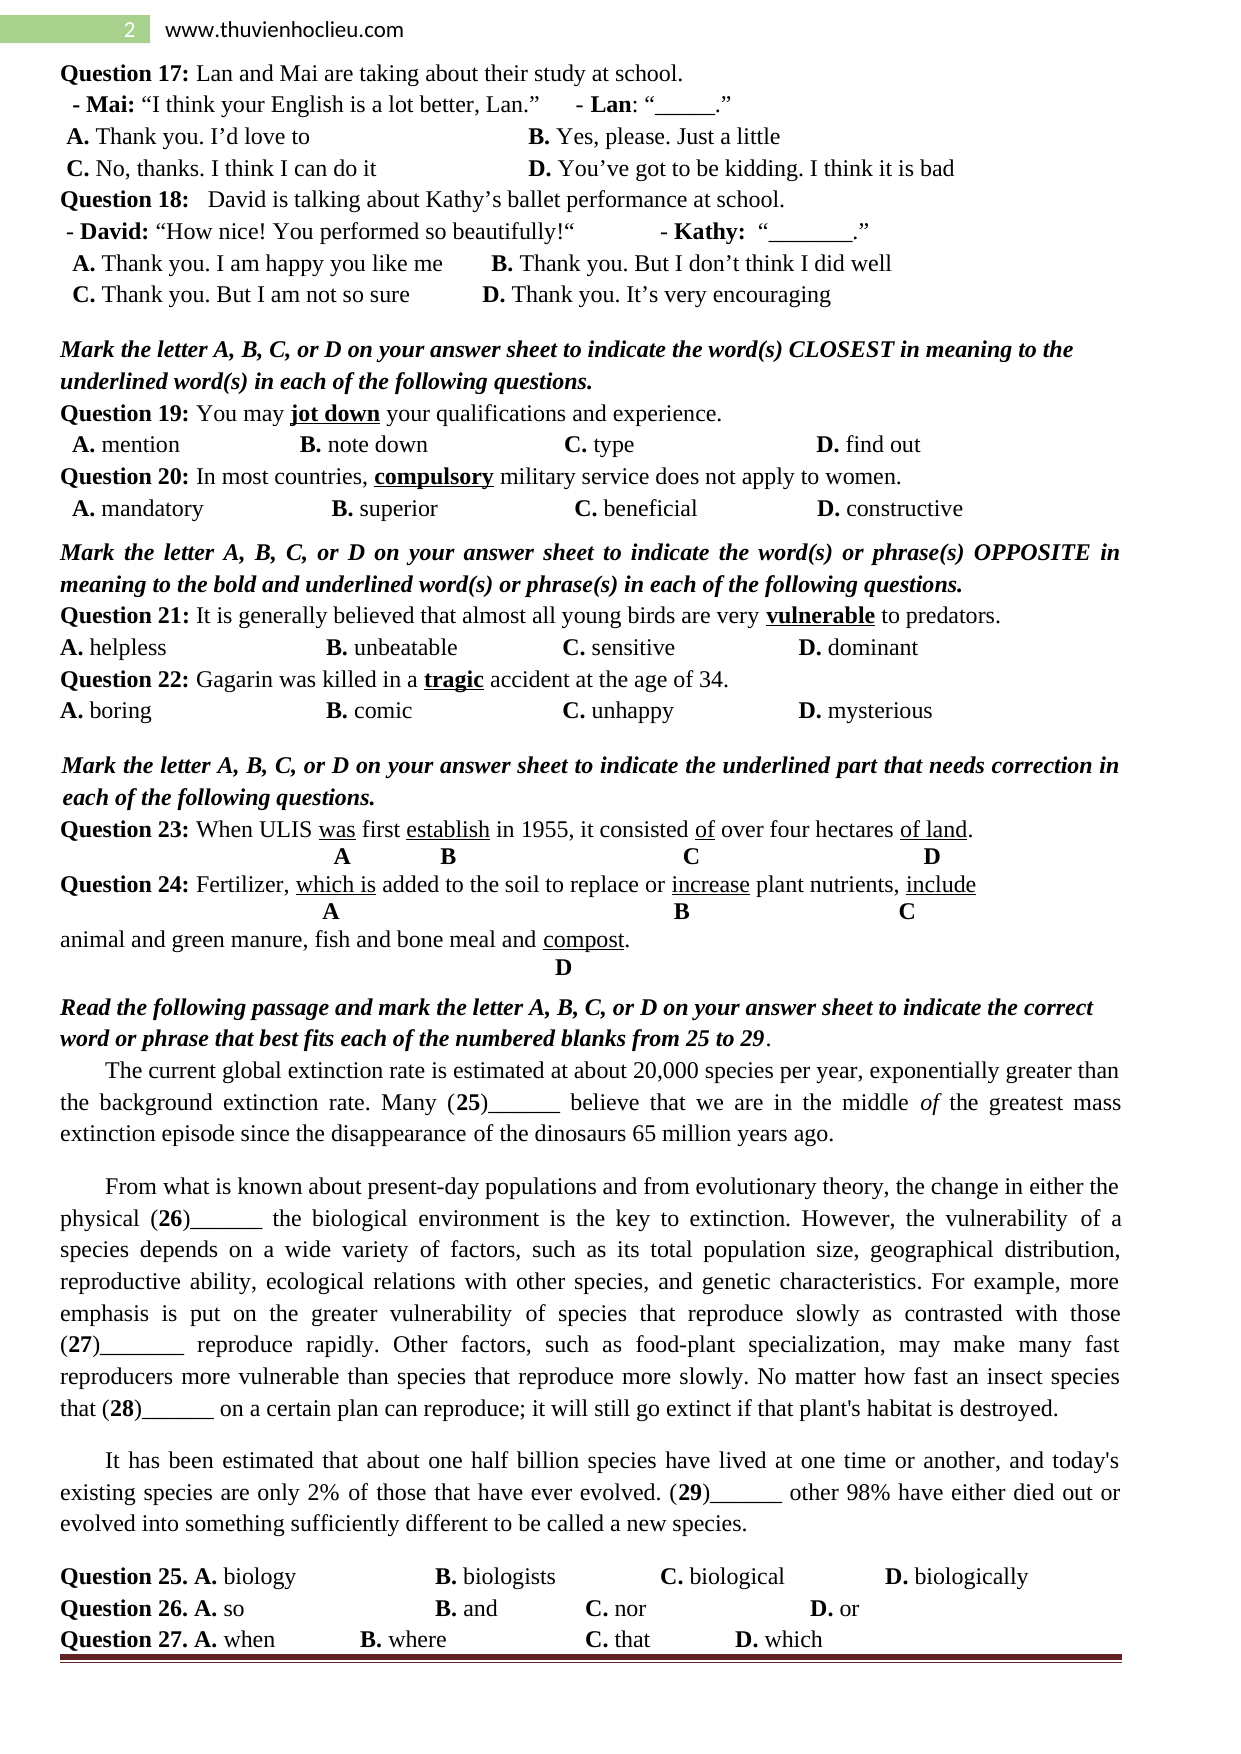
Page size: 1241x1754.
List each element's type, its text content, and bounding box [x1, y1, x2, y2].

text Question 23: When ULIS was first establish in 1955, it consisted of over four hectares of land. [60, 814, 1122, 842]
text D [60, 953, 1122, 980]
text Question 18: David is talking about Kathy’s ballet performance at school. [60, 185, 1122, 213]
text The current global extinction rate is estimated at about 20,000 species per year, exponentially greater than the background extinction rate. Many (25)______ believe that we are in the middle of the greatest mass extinction episode since the disappearance of the dinosaurs 65 million years ago. [60, 1056, 1122, 1147]
text A B C [60, 897, 1122, 925]
text A. mention B. note down C. type D. find out [60, 430, 1122, 458]
text Mark the letter A, B, C, or D on your answer sheet to indicate the word(s) or phrase(s) OPPOSITE in meaning to the bold and underlined word(s) or phrase(s) in each of the following questions. [60, 538, 1122, 597]
text Question 21: It is generally believed that almost all young birds are very vulnerable to predators. [60, 601, 1122, 629]
text - David: “How nice! You performed so beautifully!“ - Kathy: “_______.” [60, 217, 1122, 244]
text A. helpless B. unbeatable C. sensitive D. dominant [60, 633, 1156, 661]
text Mark the letter A, B, C, or D on your answer sheet to indicate the word(s) CLOSEST in meaning to the underlined word(s) in each of the following questions. [60, 335, 1122, 395]
text Question 22: Gagarin was killed in a tragic accident at the age of 34. [60, 664, 1122, 692]
text - Mai: “I think your English is a lot better, Lan.” - Lan: “_____.” [60, 90, 1122, 118]
text A B C D [143, 842, 1122, 870]
subtitle Read the following passage and mark the letter A, B, C, or D on your answer sheet to indicate the correct word or phrase that best fits each of the numbered blanks from 25 to 29. [60, 993, 1122, 1052]
subtitle C. No, thanks. I think I can do it D. You’ve got to be kidding. I think it is bad [60, 153, 1122, 181]
text Question 20: In most countries, compulsory military service does not apply to women. [60, 462, 1122, 490]
text Question 27. A. when B. where C. that D. which [60, 1625, 1122, 1653]
text animal and green manure, fish and bone meal and compost. [60, 925, 1122, 953]
text A. Thank you. I’d love to B. Yes, please. Just a little [60, 122, 1122, 149]
text Question 17: Lan and Mai are taking about their study at school. [60, 58, 1122, 86]
text A. mandatory B. superior C. beneficial D. constructive [60, 494, 1122, 521]
text Question 19: You may jot down your qualifications and experience. [60, 399, 1122, 426]
text C. Thank you. But I am not so sure D. Thank you. It’s very encouraging [60, 280, 1122, 308]
text A. boring B. comic C. unhappy D. mysterious [60, 696, 1156, 724]
text From what is known about present-day populations and from evolutionary theory, the change in either the physical (26)______ the biological environment is the key to extinction. However, the vulnerability of a species depends on a wide variety of factors, such as its total population size, geographical distribution, reproductive ability, ecological relations with other species, and genetic characteristics. For example, more emphasis is put on the greater vulnerability of species that reproduce slowly as contrasted with those (27)_______ reproduce rapidly. Other factors, such as food-plant specialization, may make many fast reproducers more vulnerable than species that reproduce more slowly. No matter how fast an insect species that (28)______ on a certain plan can reproduce; it will still go extinct if that plant's habitat is destroyed. [60, 1172, 1122, 1421]
text It has been estimated that about one half billion species have lived at one time or another, and today's existing species are only 2% of those that have ever evolved. (29)______ other 98% have either died out or evolved into something sufficiently different to be called a new species. [60, 1446, 1122, 1537]
text A. Thank you. I am happy you like me B. Thank you. But I don’t think I did well [60, 248, 1122, 276]
text Question 24: Fertilizer, which is added to the soil to replace or increase plant nutrients, include [60, 870, 1122, 897]
text Mark the letter A, B, C, or D on your answer sheet to indicate the underlined part that needs correction in each of the following questions. [61, 751, 1122, 811]
text Question 25. A. biology B. biologists C. biological D. biologically Question 26. A. so B. and C. nor D. or [60, 1562, 1122, 1621]
